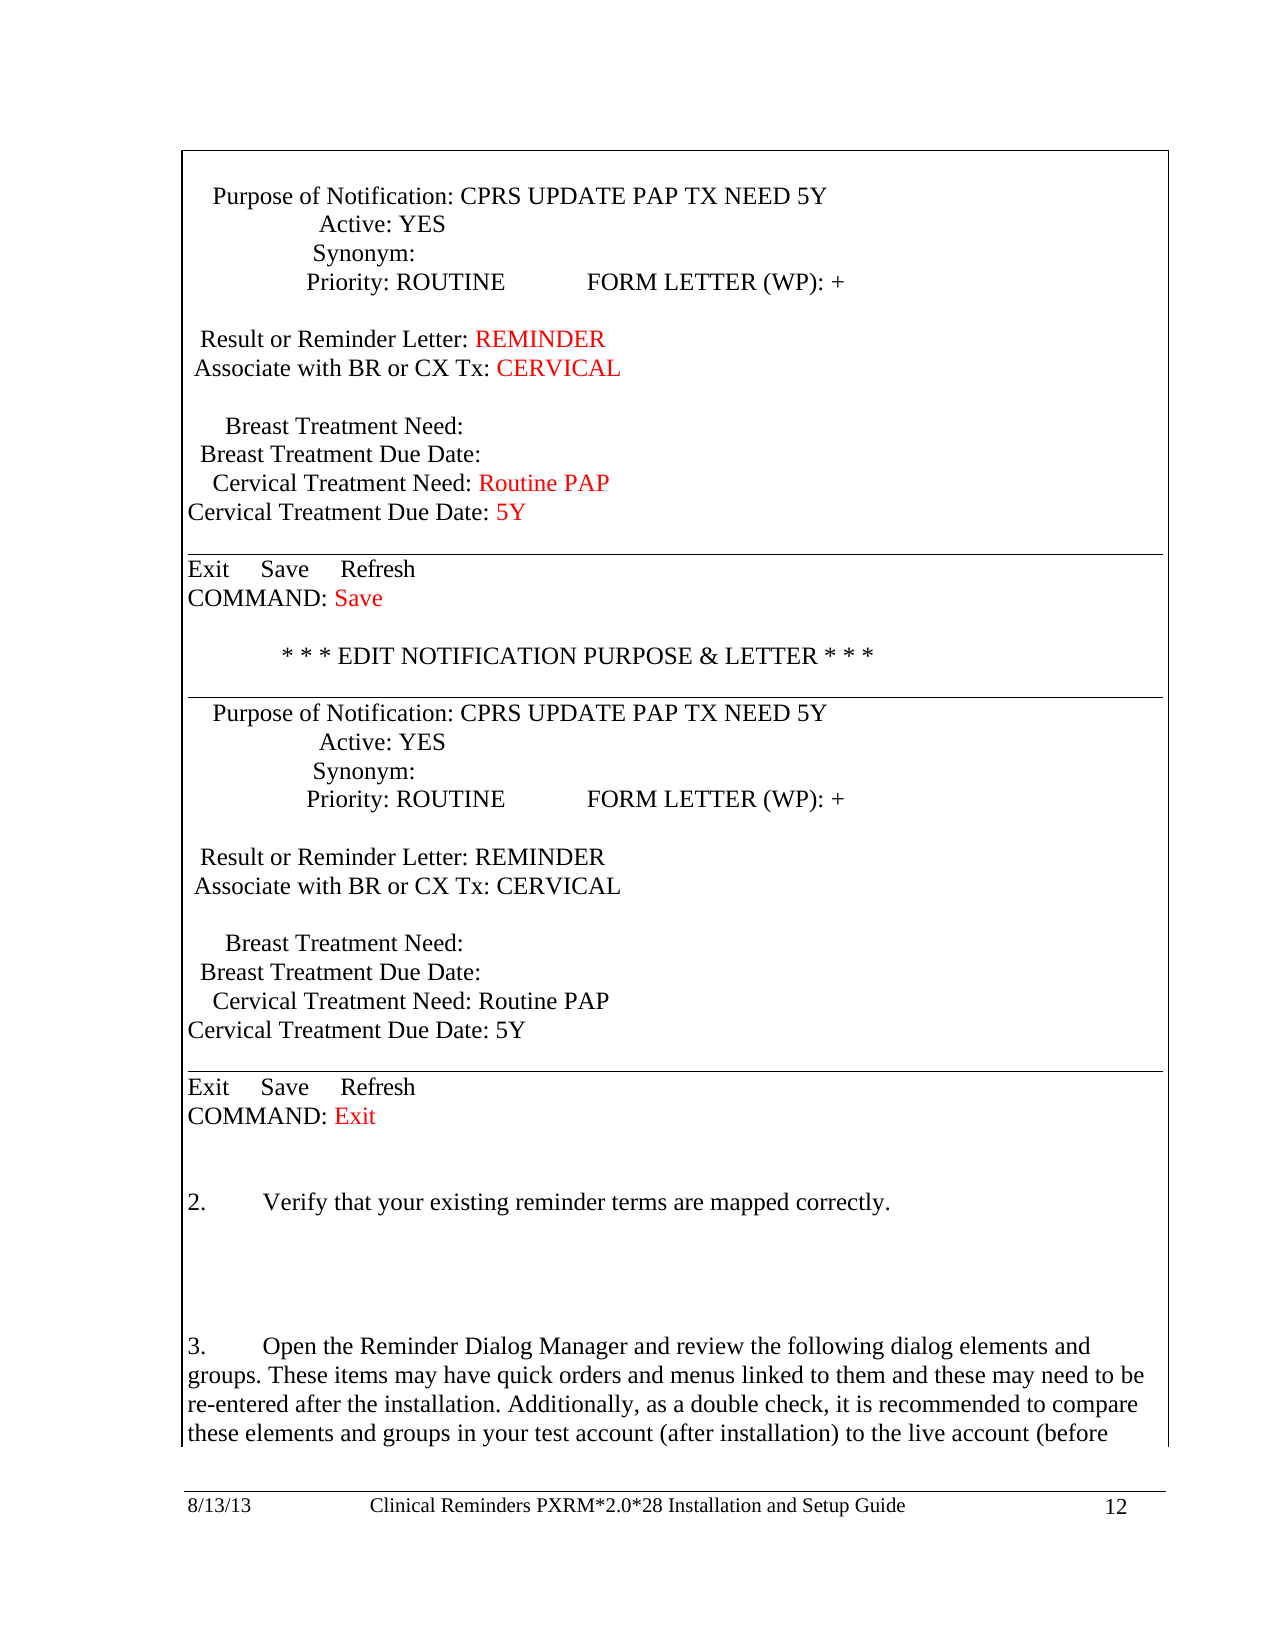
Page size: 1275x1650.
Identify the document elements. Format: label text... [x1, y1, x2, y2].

text Result or Reminder Letter: REMINDER Associate with BR or CX Tx: CERVICAL [194, 842, 624, 899]
text Priority: ROUTINE FORM LETTER (WP): + [306, 784, 1185, 813]
text Purpose of Notification: CPRS UPDATE PAP TX NEED 5Y Active: YES [212, 181, 830, 238]
text Result or Reminder Letter: REMINDER Associate with BR or CX Tx: CERVICAL [194, 324, 624, 382]
list Open the Reminder Dialog Manager and review the following dialog elements and groups. These items may have quick orders and menus linked to them and these may need to be re-entered after the installation. Additionally, as a double check, it is recommended to compare these elements and groups in your test account (after installation) to the live account (before [187, 1331, 1151, 1446]
text Exit Save Refresh COMMAND: Save [187, 554, 418, 612]
text Synonym: [312, 756, 1185, 784]
text Breast Treatment Need: Breast Treatment Due Date: [200, 411, 516, 468]
text Purpose of Notification: CPRS UPDATE PAP TX NEED 5Y Active: YES [212, 698, 830, 756]
text Cervical Treatment Need: Routine PAP Cervical Treatment Due Date: 5Y [187, 986, 612, 1043]
list Verify that your existing reminder terms are mapped correctly. [187, 1187, 1185, 1216]
text * * * EDIT NOTIFICATION PURPOSE & LETTER * * * [281, 641, 1185, 669]
text Synonym: [312, 238, 1185, 267]
text Cervical Treatment Need: Routine PAP Cervical Treatment Due Date: 5Y [187, 468, 612, 526]
text Breast Treatment Need: Breast Treatment Due Date: [200, 928, 516, 986]
text Priority: ROUTINE FORM LETTER (WP): + [306, 267, 1185, 296]
text Exit Save Refresh COMMAND: Exit [187, 1072, 418, 1130]
